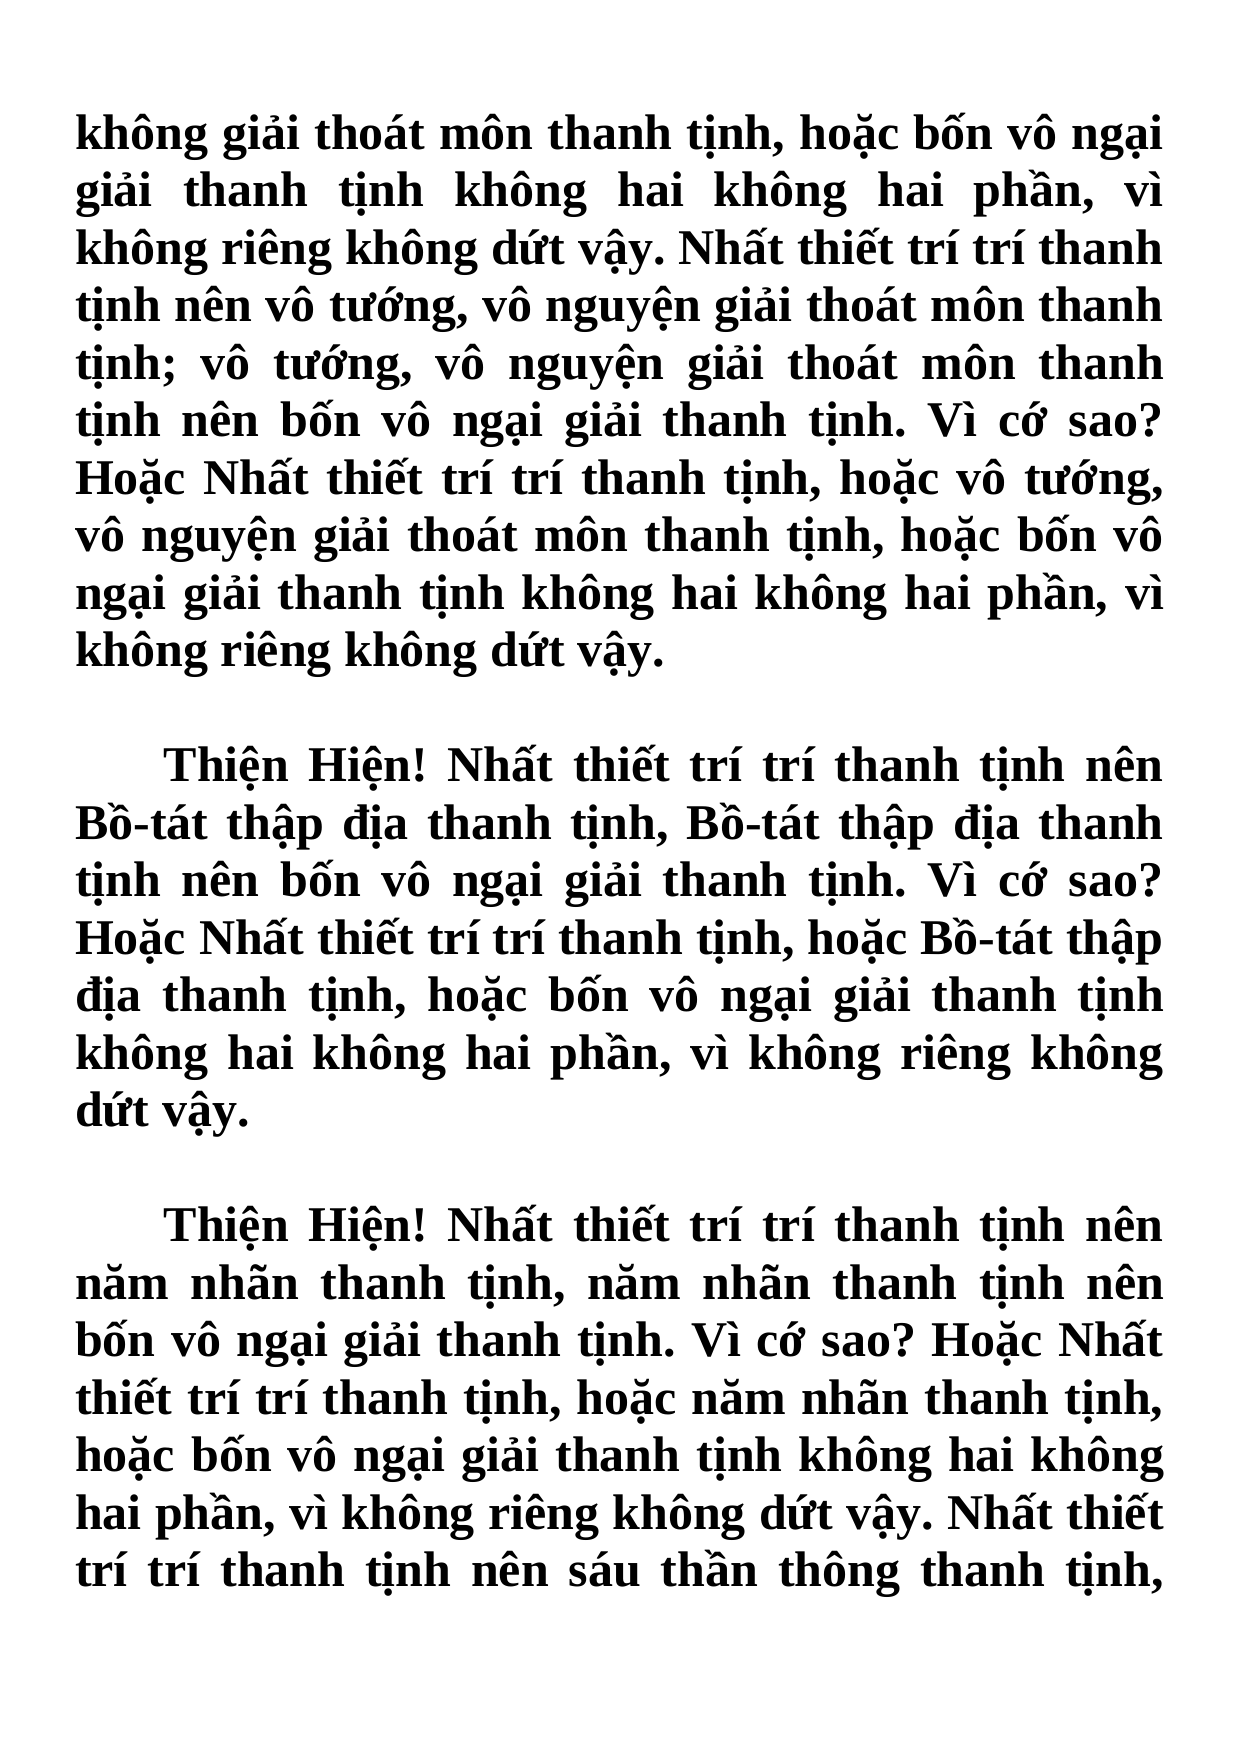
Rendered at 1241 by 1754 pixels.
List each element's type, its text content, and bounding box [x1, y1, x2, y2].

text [75, 1195, 1165, 1597]
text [75, 102, 1165, 677]
text Thiện Hiện! Nhất thiết trí trí thanh tịnh nên Bồ-tát thập địa thanh tịnh, Bồ-tát thập địa thanh tịnh nên bốn vô ngại giải thanh tịnh. Vì cớ sao? Hoặc Nhất thiết trí trí thanh tịnh, hoặc Bồ-tát thập địa thanh tịnh, hoặc bốn vô ngại giải thanh tịnh không hai không hai phần, vì không riêng không dứt vậy. [75, 735, 1165, 1137]
